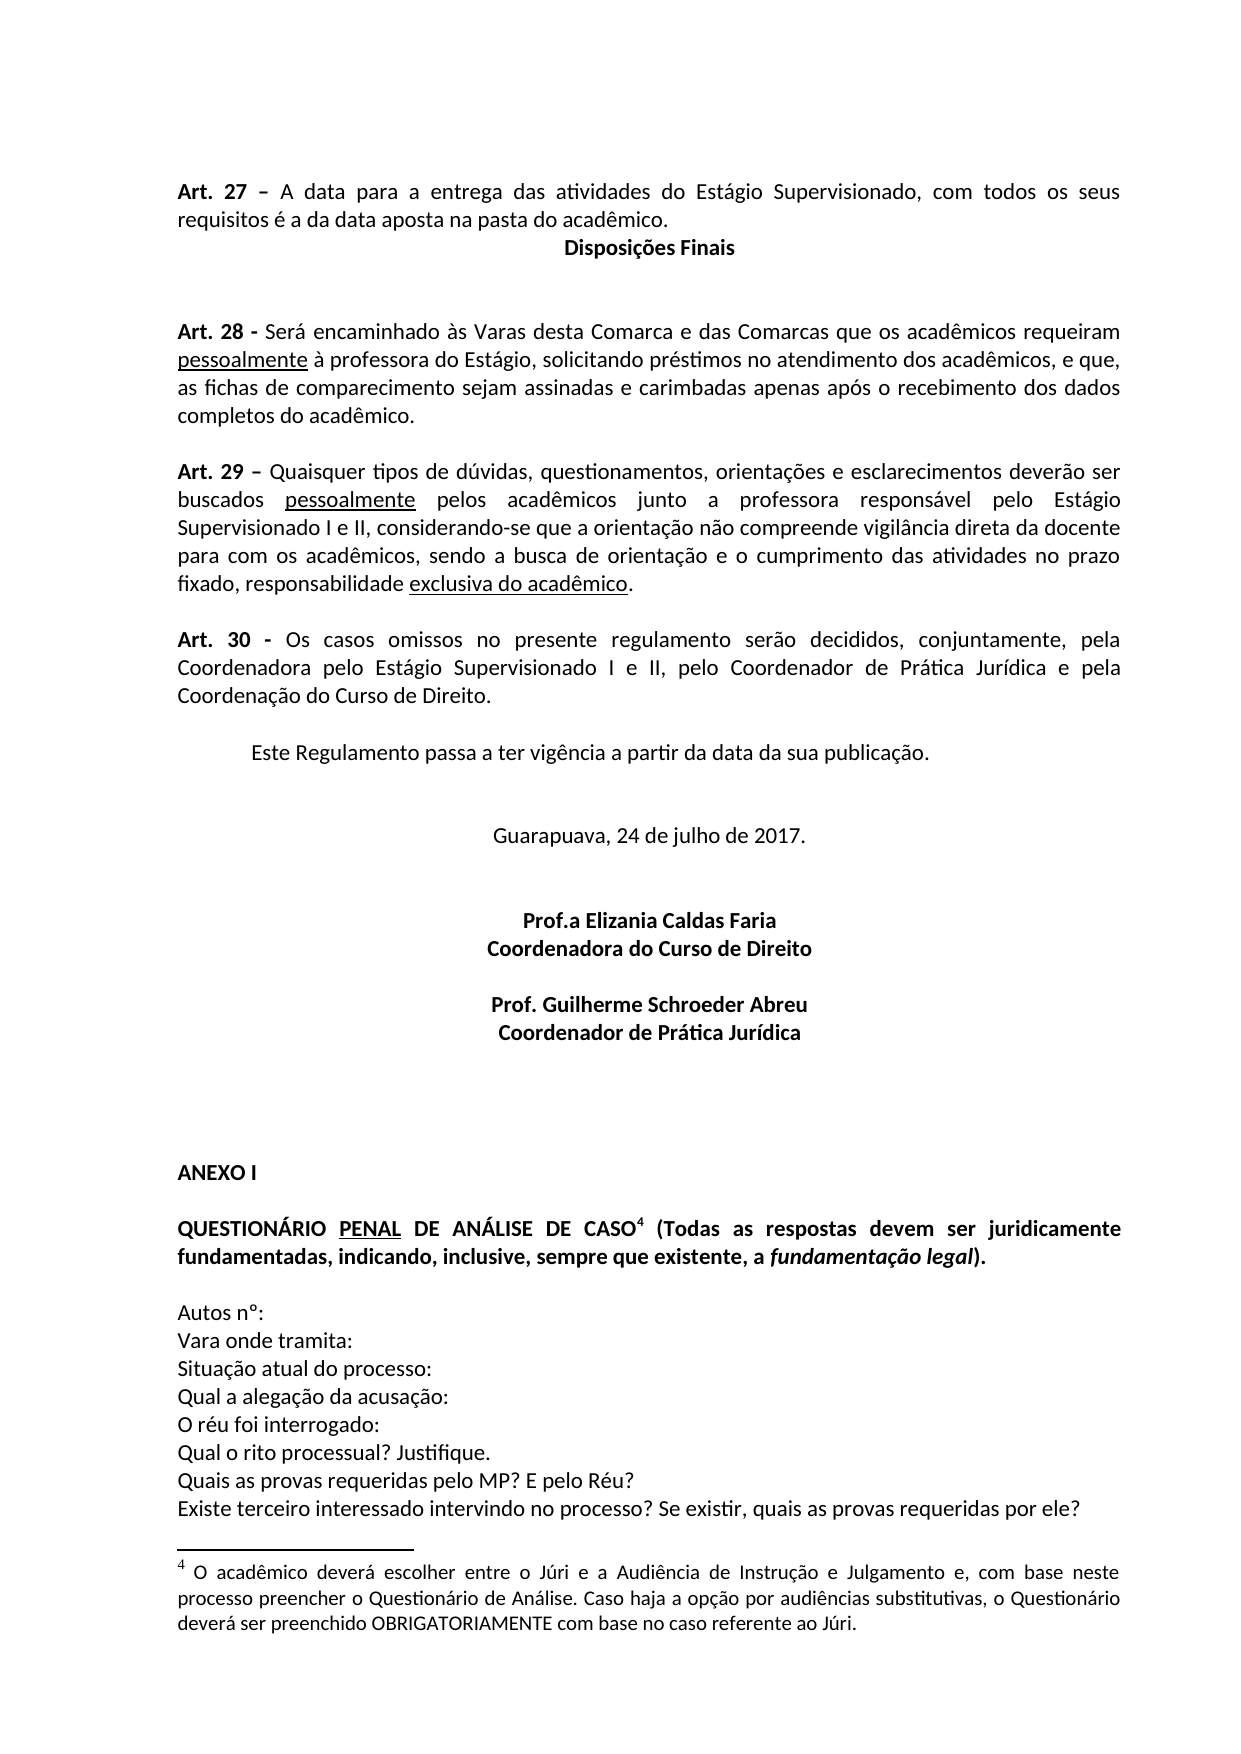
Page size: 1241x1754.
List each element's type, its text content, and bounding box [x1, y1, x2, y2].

text Prof.a Elizania Caldas Faria [177, 906, 1122, 934]
text Art. 27 – A data para a entrega das atividades do Estágio Supervisionado, com todos os seus requisitos é a da data aposta na pasta do acadêmico. [177, 177, 1122, 233]
text ANEXO I [177, 1158, 1122, 1186]
text O réu foi interrogado: [177, 1410, 1122, 1438]
text Este Regulamento passa a ter vigência a partir da data da sua publicação. [177, 738, 1122, 766]
text Disposições Finais [177, 233, 1122, 261]
text Art. 28 - Será encaminhado às Varas desta Comarca e das Comarcas que os acadêmicos requeiram pessoalmente à professora do Estágio, solicitando préstimos no atendimento dos acadêmicos, e que, as fichas de comparecimento sejam assinadas e carimbadas apenas após o recebimento dos dados completos do acadêmico. [177, 317, 1122, 429]
text Situação atual do processo: [177, 1354, 1122, 1382]
text Autos nº: [177, 1298, 1122, 1326]
text Qual a alegação da acusação: [177, 1382, 1122, 1410]
text Guarapuava, 24 de julho de 2017. [177, 822, 1122, 850]
text Art. 30 - Os casos omissos no presente regulamento serão decididos, conjuntamente, pela Coordenadora pelo Estágio Supervisionado I e II, pelo Coordenador de Prática Jurídica e pela Coordenação do Curso de Direito. [177, 626, 1122, 709]
text QUESTIONÁRIO PENAL DE ANÁLISE DE CASO (Todas as respostas devem ser juridicamente fundamentadas, indicando, inclusive, sempre que existente, a fundamentação legal). [177, 1214, 1122, 1270]
text Quais as provas requeridas pelo MP? E pelo Réu? [177, 1466, 1122, 1494]
text Coordenador de Prática Jurídica [177, 1018, 1122, 1046]
text Coordenadora do Curso de Direito [177, 934, 1122, 962]
text Vara onde tramita: [177, 1326, 1122, 1354]
text Qual o rito processual? Justifique. [177, 1438, 1122, 1466]
text Existe terceiro interessado intervindo no processo? Se existir, quais as provas requeridas por ele? [177, 1494, 1122, 1522]
text Art. 29 – Quaisquer tipos de dúvidas, questionamentos, orientações e esclarecimentos deverão ser buscados pessoalmente pelos acadêmicos junto a professora responsável pelo Estágio Supervisionado I e II, considerando-se que a orientação não compreende vigilância direta da docente para com os acadêmicos, sendo a busca de orientação e o cumprimento das atividades no prazo fixado, responsabilidade exclusiva do acadêmico. [177, 457, 1122, 597]
text Prof. Guilherme Schroeder Abreu [177, 990, 1122, 1018]
